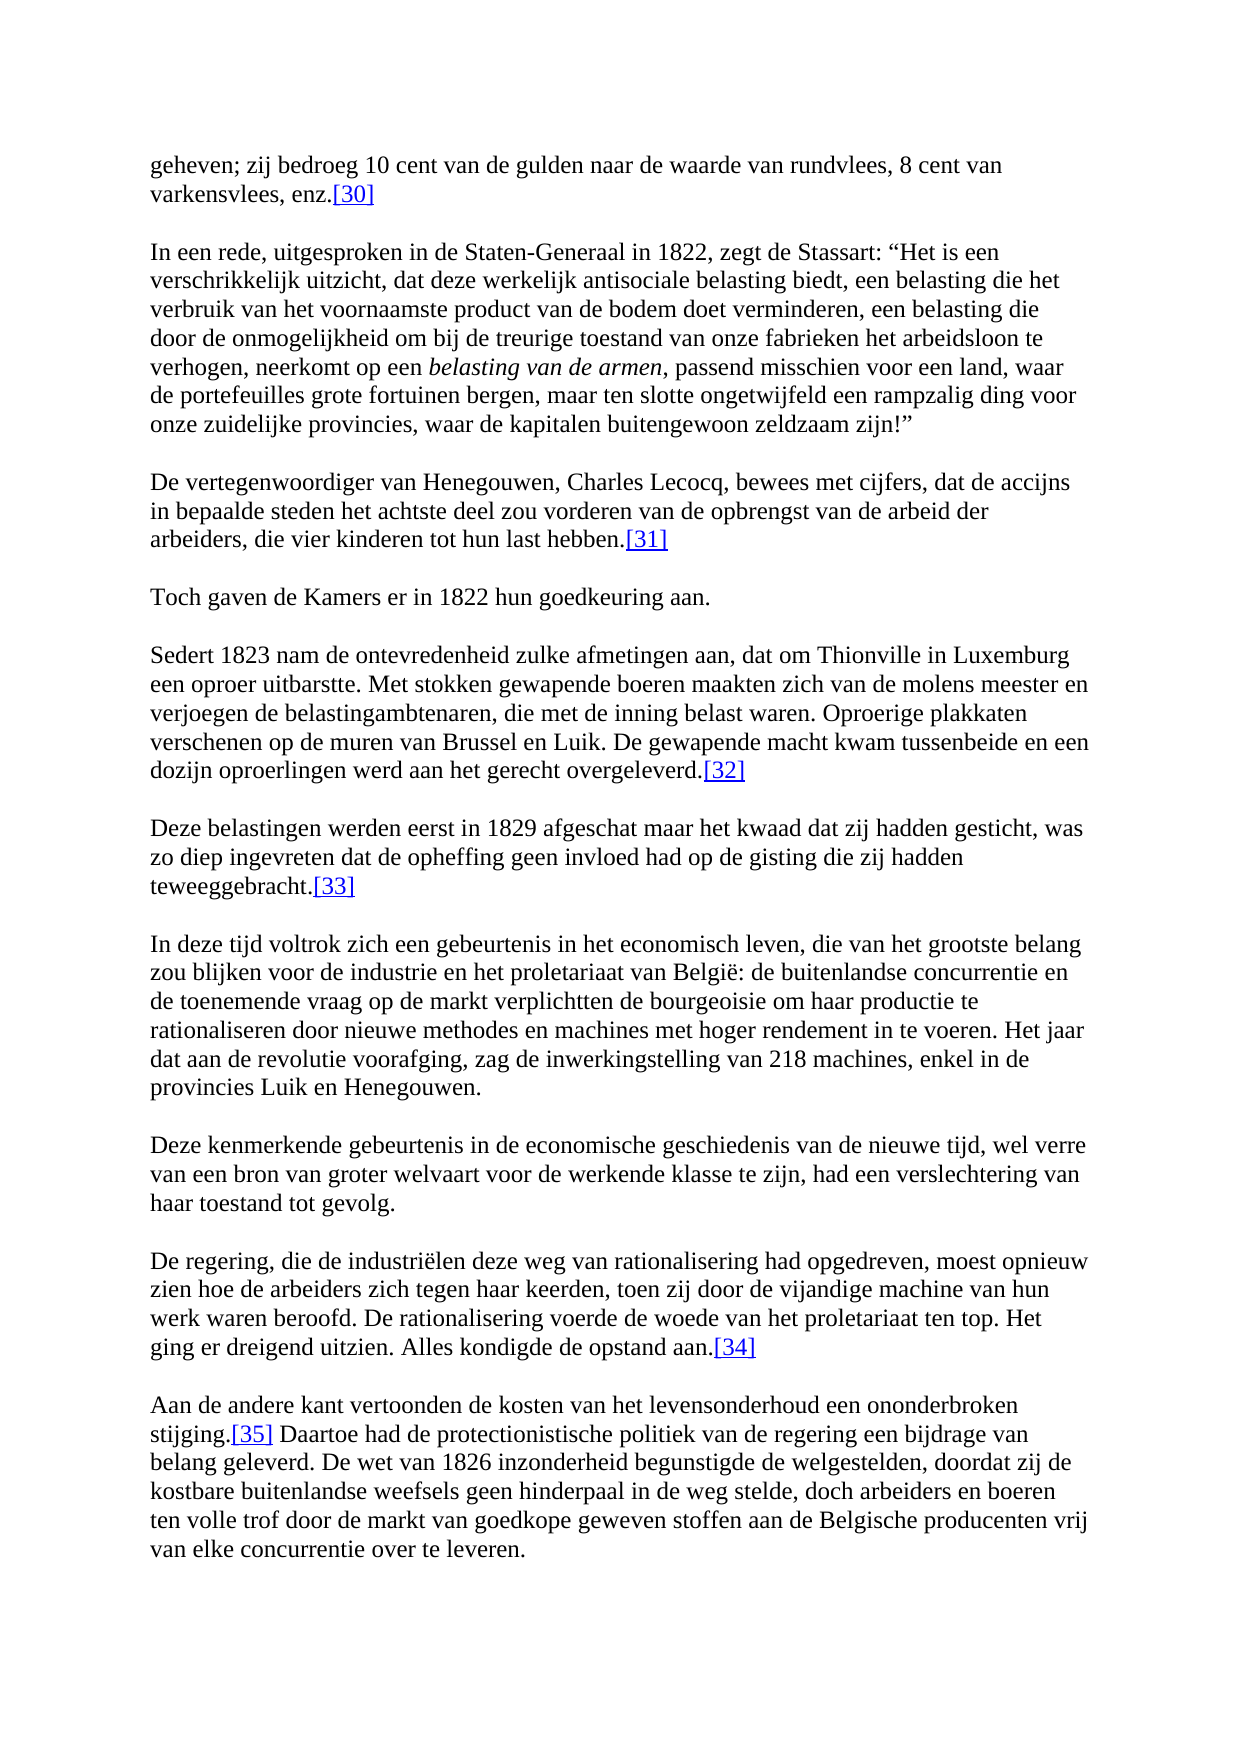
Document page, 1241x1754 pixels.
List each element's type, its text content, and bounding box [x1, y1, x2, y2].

text Aan de andere kant vertoonden de kosten van het levensonderhoud een ononderbroken stijging.[35] Daartoe had de protectionistische politiek van de regering een bijdrage van belang geleverd. De wet van 1826 inzonderheid begunstigde de welgestelden, doordat zij de kostbare buitenlandse weefsels geen hinderpaal in de weg stelde, doch arbeiders en boeren ten volle trof door de markt van goedkope geweven stoffen aan de Belgische producenten vrij van elke concurrentie over te leveren. [150, 1390, 1090, 1562]
text Toch gaven de Kamers er in 1822 hun goedkeuring aan. [150, 582, 1090, 611]
text Deze kenmerkende gebeurtenis in de economische geschiedenis van de nieuwe tijd, wel verre van een bron van groter welvaart voor de werkende klasse te zijn, had een verslechtering van haar toestand tot gevolg. [150, 1130, 1090, 1217]
text In deze tijd voltrok zich een gebeurtenis in het economisch leven, die van het grootste belang zou blijken voor de industrie en het proletariaat van België: de buitenlandse concurrentie en de toenemende vraag op de markt verplichtten de bourgeoisie om haar productie te rationaliseren door nieuwe methodes en machines met hoger rendement in te voeren. Het jaar dat aan de revolutie voorafging, zag de inwerkingstelling van 218 machines, enkel in de provincies Luik en Henegouwen. [150, 929, 1090, 1101]
text De vertegenwoordiger van Henegouwen, Charles Lecocq, bewees met cijfers, dat de accijns in bepaalde steden het achtste deel zou vorderen van de opbrengst van de arbeid der arbeiders, die vier kinderen tot hun last hebben.[31] [150, 467, 1090, 553]
text In een rede, uitgesproken in de Staten-Generaal in 1822, zegt de Stassart: “Het is een verschrikkelijk uitzicht, dat deze werkelijk antisociale belasting biedt, een belasting die het verbruik van het voornaamste product van de bodem doet verminderen, een belasting die door de onmogelijkheid om bij de treurige toestand van onze fabrieken het arbeidsloon te verhogen, neerkomt op een belasting van de armen, passend misschien voor een land, waar de portefeuilles grote fortuinen bergen, maar ten slotte ongetwijfeld een rampzalig ding voor onze zuidelijke provincies, waar de kapitalen buitengewoon zeldzaam zijn!” [150, 237, 1090, 438]
text Deze belastingen werden eerst in 1829 afgeschat maar het kwaad dat zij hadden gesticht, was zo diep ingevreten dat de opheffing geen invloed had op de gisting die zij hadden teweeggebracht.[33] [150, 813, 1090, 899]
text Sedert 1823 nam de ontevredenheid zulke afmetingen aan, dat om Thionville in Luxemburg een oproer uitbarstte. Met stokken gewapende boeren maakten zich van de molens meester en verjoegen de belastingambtenaren, die met de inning belast waren. Oproerige plakkaten verschenen op de muren van Brussel en Luik. De gewapende macht kwam tussenbeide en een dozijn oproerlingen werd aan het gerecht overgeleverd.[32] [150, 640, 1090, 784]
text De regering, die de industriëlen deze weg van rationalisering had opgedreven, moest opnieuw zien hoe de arbeiders zich tegen haar keerden, toen zij door de vijandige machine van hun werk waren beroofd. De rationalisering voerde de woede van het proletariaat ten top. Het ging er dreigend uitzien. Alles kondigde de opstand aan.[34] [150, 1246, 1090, 1361]
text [150, 150, 1090, 207]
